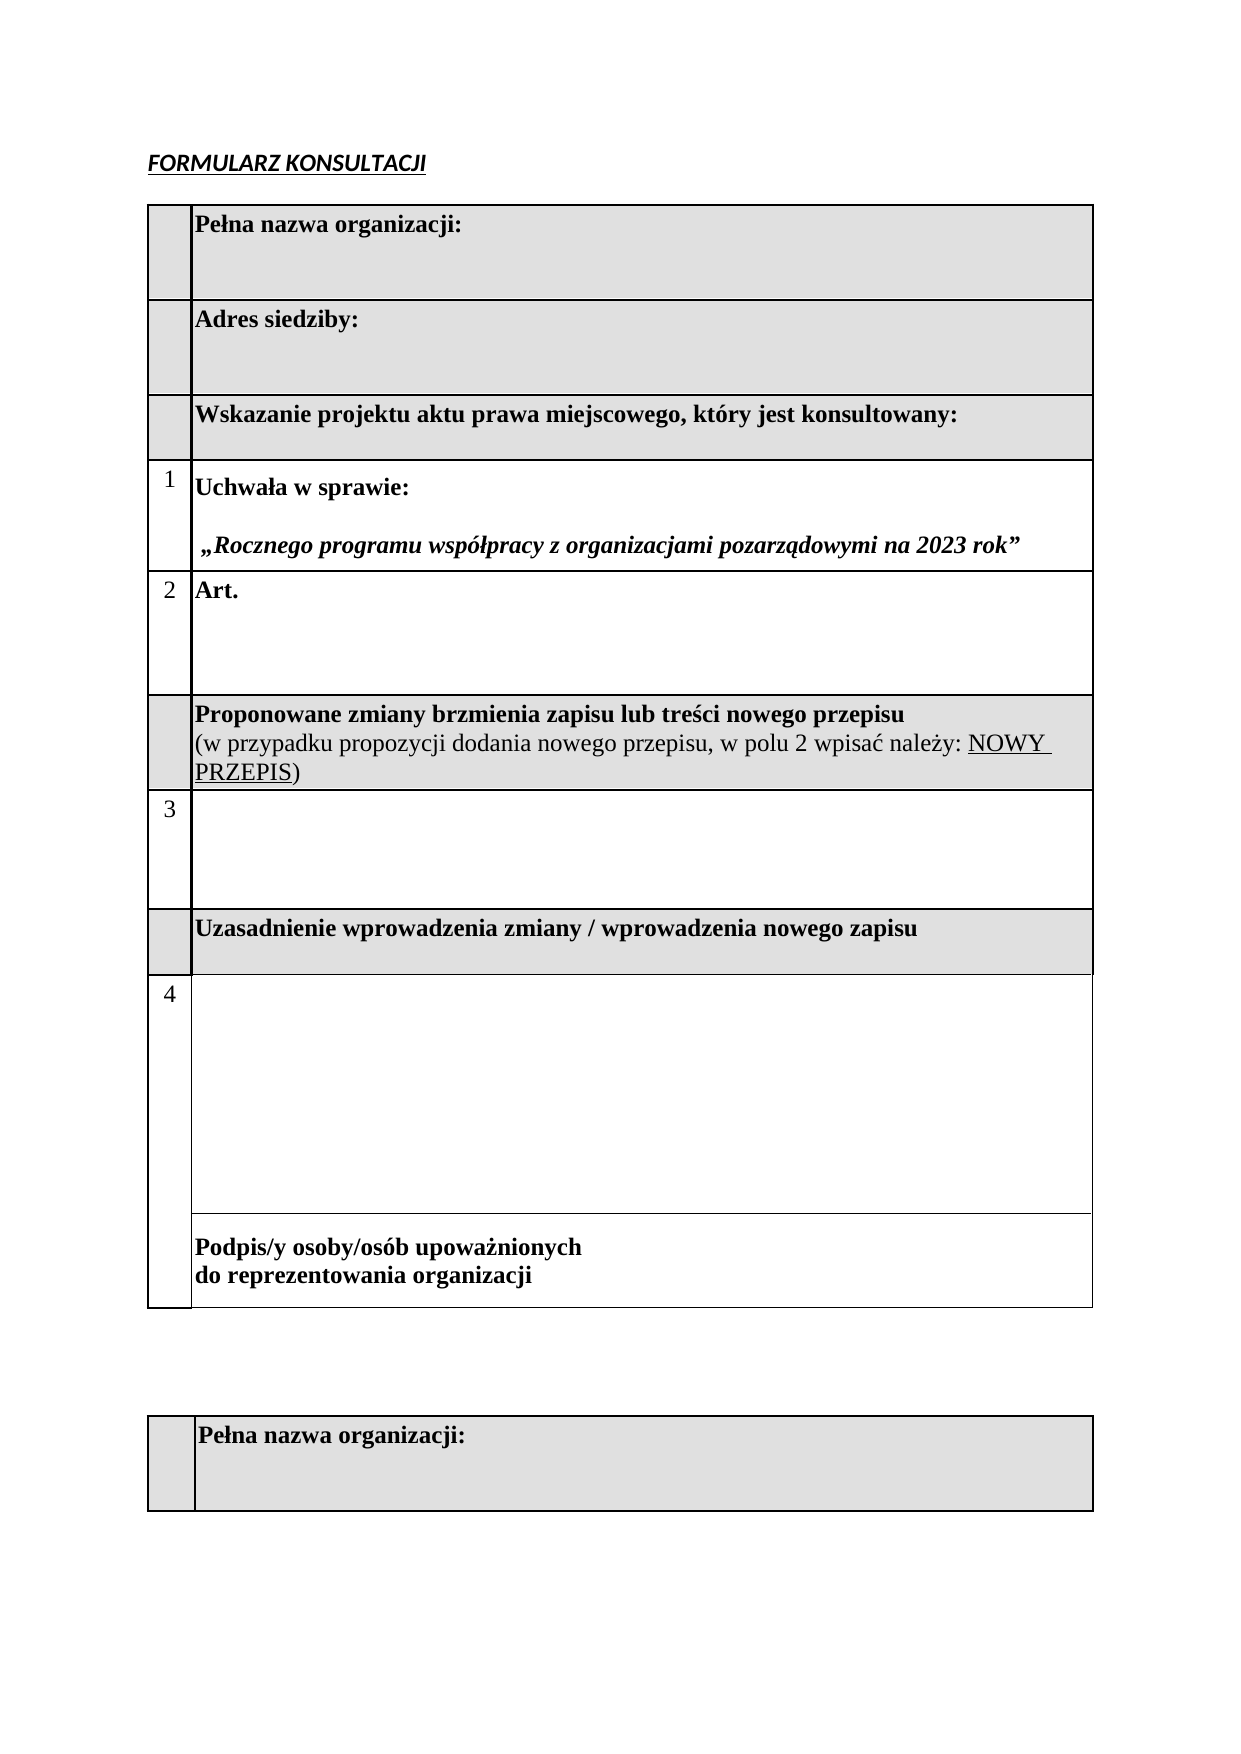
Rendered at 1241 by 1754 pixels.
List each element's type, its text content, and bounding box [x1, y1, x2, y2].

table_cell 4 [149, 976, 191, 1213]
table_cell Uchwała w sprawie: „Rocznego programu współpracy z organizacjami pozarządowymi na 2023 rok” [193, 461, 1092, 570]
text FORMULARZ KONSULTACJI [148, 148, 1093, 178]
table_cell [149, 696, 190, 788]
table_header [149, 206, 190, 298]
table_cell Podpis/y osoby/osób upoważnionych do reprezentowania organizacji [192, 1213, 1092, 1307]
table_cell Adres siedziby: [193, 301, 1092, 393]
table_cell [149, 301, 190, 393]
table_cell Art. [193, 572, 1092, 694]
table_cell [149, 396, 190, 459]
table_cell [192, 974, 1092, 1213]
table_cell Uzasadnienie wprowadzenia zmiany / wprowadzenia nowego zapisu [193, 910, 1092, 974]
table_cell [193, 791, 1092, 908]
table_cell 1 [149, 461, 190, 570]
table_header Pełna nazwa organizacji: [196, 1417, 1092, 1510]
table_cell Proponowane zmiany brzmienia zapisu lub treści nowego przepisu (w przypadku propozycji dodania nowego przepisu, w polu 2 wpisać należy: NOWY PRZEPIS) [193, 696, 1092, 788]
table_header [149, 1417, 194, 1510]
table_header Pełna nazwa organizacji: [193, 206, 1092, 298]
table_cell 3 [149, 791, 190, 908]
table_cell 2 [149, 572, 190, 694]
table_cell [149, 1213, 191, 1307]
table_cell Wskazanie projektu aktu prawa miejscowego, który jest konsultowany: [193, 396, 1092, 459]
table_cell [149, 910, 190, 974]
